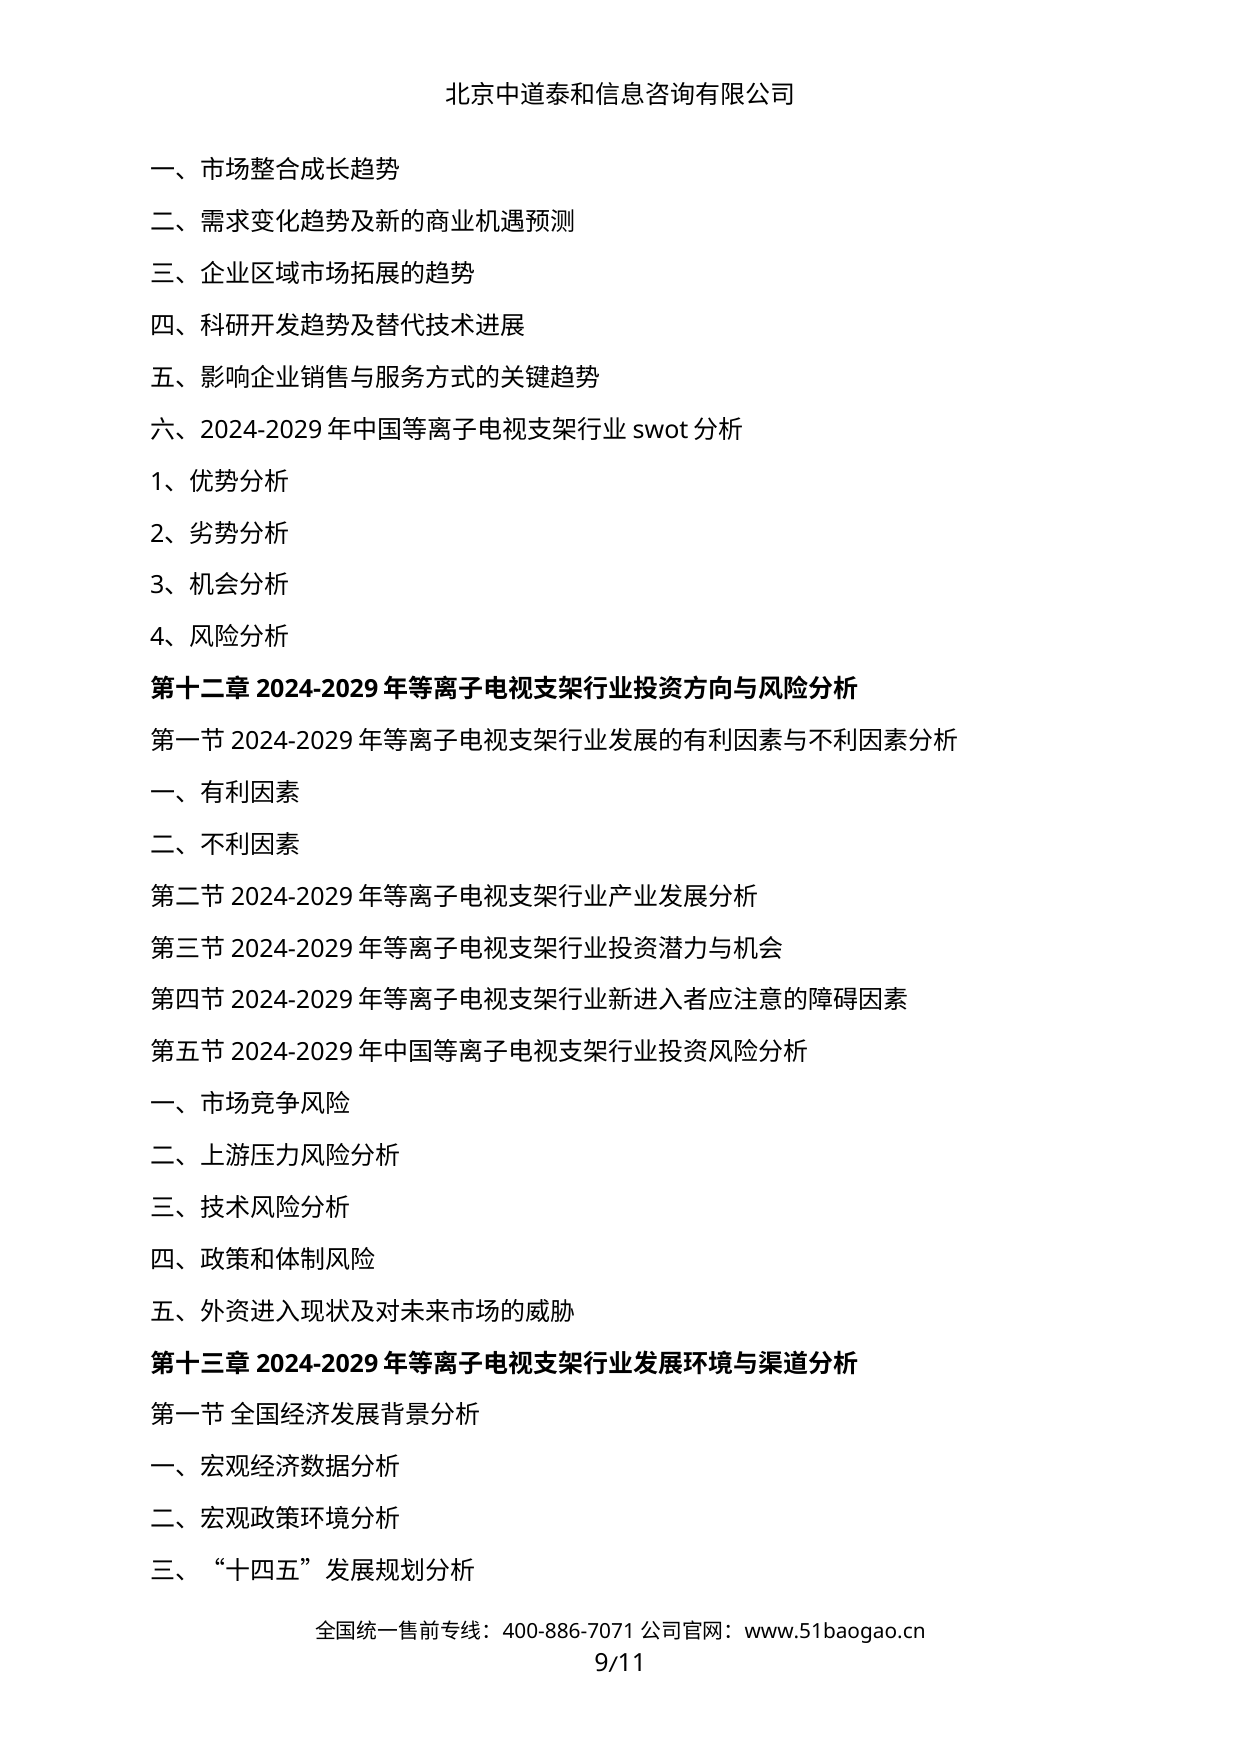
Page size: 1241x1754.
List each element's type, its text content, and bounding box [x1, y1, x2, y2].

text 第一节 2024-2029年等离子电视支架行业发展的有利因素与不利因素分析 [150, 721, 1090, 757]
text 三、技术风险分析 [150, 1187, 1090, 1224]
text 四、科研开发趋势及替代技术进展 [150, 306, 1090, 342]
text 二、不利因素 [150, 824, 1090, 861]
text 第三节 2024-2029年等离子电视支架行业投资潜力与机会 [150, 928, 1090, 964]
text 三、“十四五”发展规划分析 [150, 1551, 1090, 1587]
text 三、企业区域市场拓展的趋势 [150, 254, 1090, 290]
text 一、有利因素 [150, 772, 1090, 809]
text 第四节 2024-2029年等离子电视支架行业新进入者应注意的障碍因素 [150, 980, 1090, 1016]
text 第二节 2024-2029年等离子电视支架行业产业发展分析 [150, 876, 1090, 912]
text 3、机会分析 [150, 565, 1090, 601]
text 六、2024-2029年中国等离子电视支架行业swot分析 [150, 409, 1090, 446]
text 二、宏观政策环境分析 [150, 1499, 1090, 1535]
text 1、优势分析 [150, 461, 1090, 497]
text 第十二章 2024-2029年等离子电视支架行业投资方向与风险分析 [150, 669, 1090, 705]
text 一、市场竞争风险 [150, 1084, 1090, 1120]
text 2、劣势分析 [150, 513, 1090, 549]
text 二、需求变化趋势及新的商业机遇预测 [150, 202, 1090, 238]
text 第五节 2024-2029年中国等离子电视支架行业投资风险分析 [150, 1032, 1090, 1068]
text 一、宏观经济数据分析 [150, 1447, 1090, 1483]
text 第十三章 2024-2029年等离子电视支架行业发展环境与渠道分析 [150, 1343, 1090, 1379]
text 4、风险分析 [150, 617, 1090, 653]
text 五、外资进入现状及对未来市场的威胁 [150, 1291, 1090, 1327]
text 四、政策和体制风险 [150, 1239, 1090, 1276]
text 五、影响企业销售与服务方式的关键趋势 [150, 357, 1090, 394]
text 第一节 全国经济发展背景分析 [150, 1395, 1090, 1431]
text 二、上游压力风险分析 [150, 1136, 1090, 1172]
text 一、市场整合成长趋势 [150, 150, 1090, 186]
